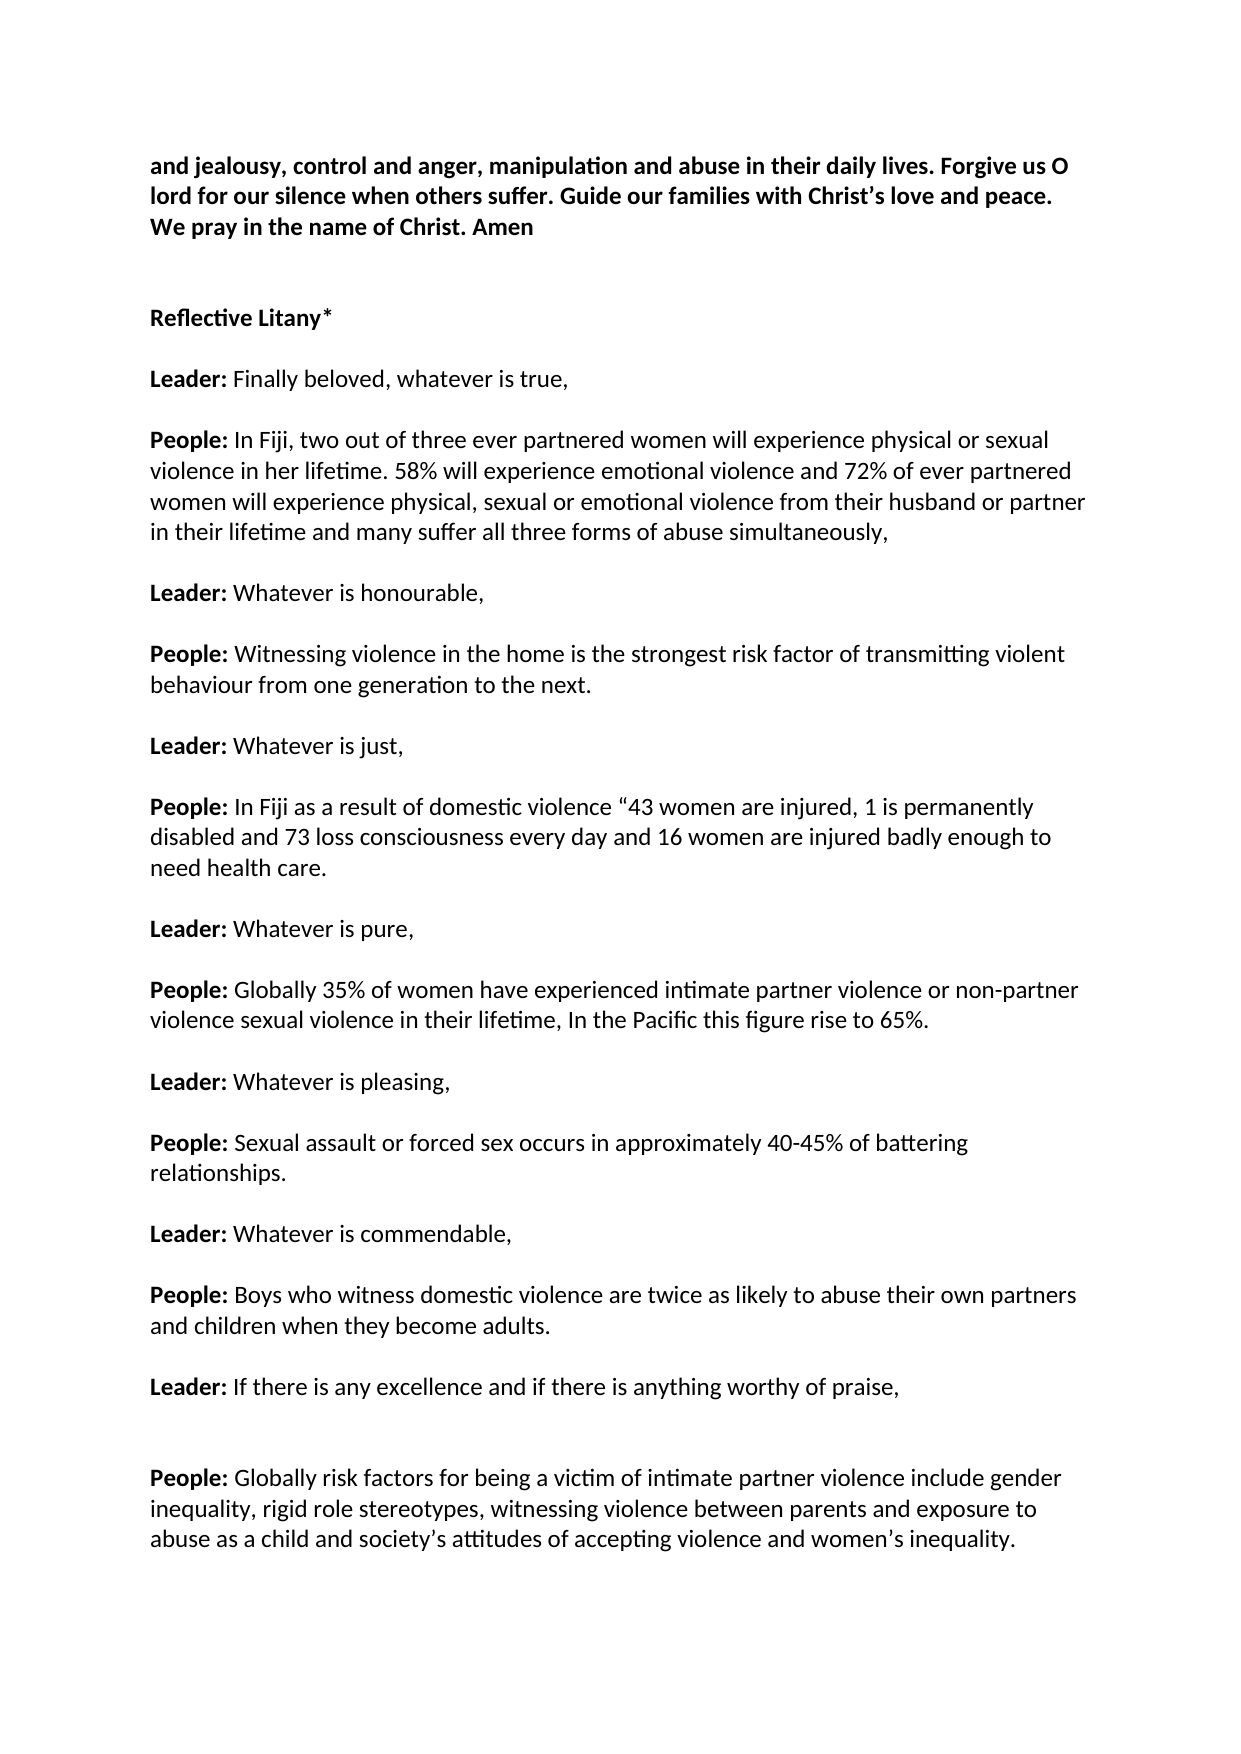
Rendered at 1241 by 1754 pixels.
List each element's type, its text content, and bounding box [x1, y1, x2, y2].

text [150, 150, 1090, 242]
text Leader: Finally beloved, whatever is true, [150, 364, 1090, 394]
text Leader: If there is any excellence and if there is anything worthy of praise, [150, 1371, 1090, 1401]
text Leader: Whatever is just, [150, 730, 1090, 760]
text Leader: Whatever is honourable, [150, 577, 1090, 608]
text People: In Fiji, two out of three ever partnered women will experience physical or sexual violence in her lifetime. 58% will experience emotional violence and 72% of ever partnered women will experience physical, sexual or emotional violence from their husband or partner in their lifetime and many suffer all three forms of abuse simultaneously, [150, 425, 1090, 547]
text Leader: Whatever is pure, [150, 913, 1090, 943]
text People: Witnessing violence in the home is the strongest risk factor of transmitting violent behaviour from one generation to the next. [150, 638, 1090, 699]
text Leader: Whatever is commendable, [150, 1218, 1090, 1249]
text People: Globally risk factors for being a victim of intimate partner violence include gender inequality, rigid role stereotypes, witnessing violence between parents and exposure to abuse as a child and society’s attitudes of accepting violence and women’s inequality. [150, 1462, 1090, 1554]
text People: Boys who witness domestic violence are twice as likely to abuse their own partners and children when they become adults. [150, 1279, 1090, 1340]
text People: Sexual assault or forced sex occurs in approximately 40-45% of battering relationships. [150, 1127, 1090, 1188]
text People: In Fiji as a result of domestic violence “43 women are injured, 1 is permanently disabled and 73 loss consciousness every day and 16 women are injured badly enough to need health care. [150, 791, 1090, 882]
text Reflective Litany* [150, 303, 1090, 333]
text Leader: Whatever is pleasing, [150, 1066, 1090, 1096]
text People: Globally 35% of women have experienced intimate partner violence or non-partner violence sexual violence in their lifetime, In the Pacific this figure rise to 65%. [150, 974, 1090, 1035]
